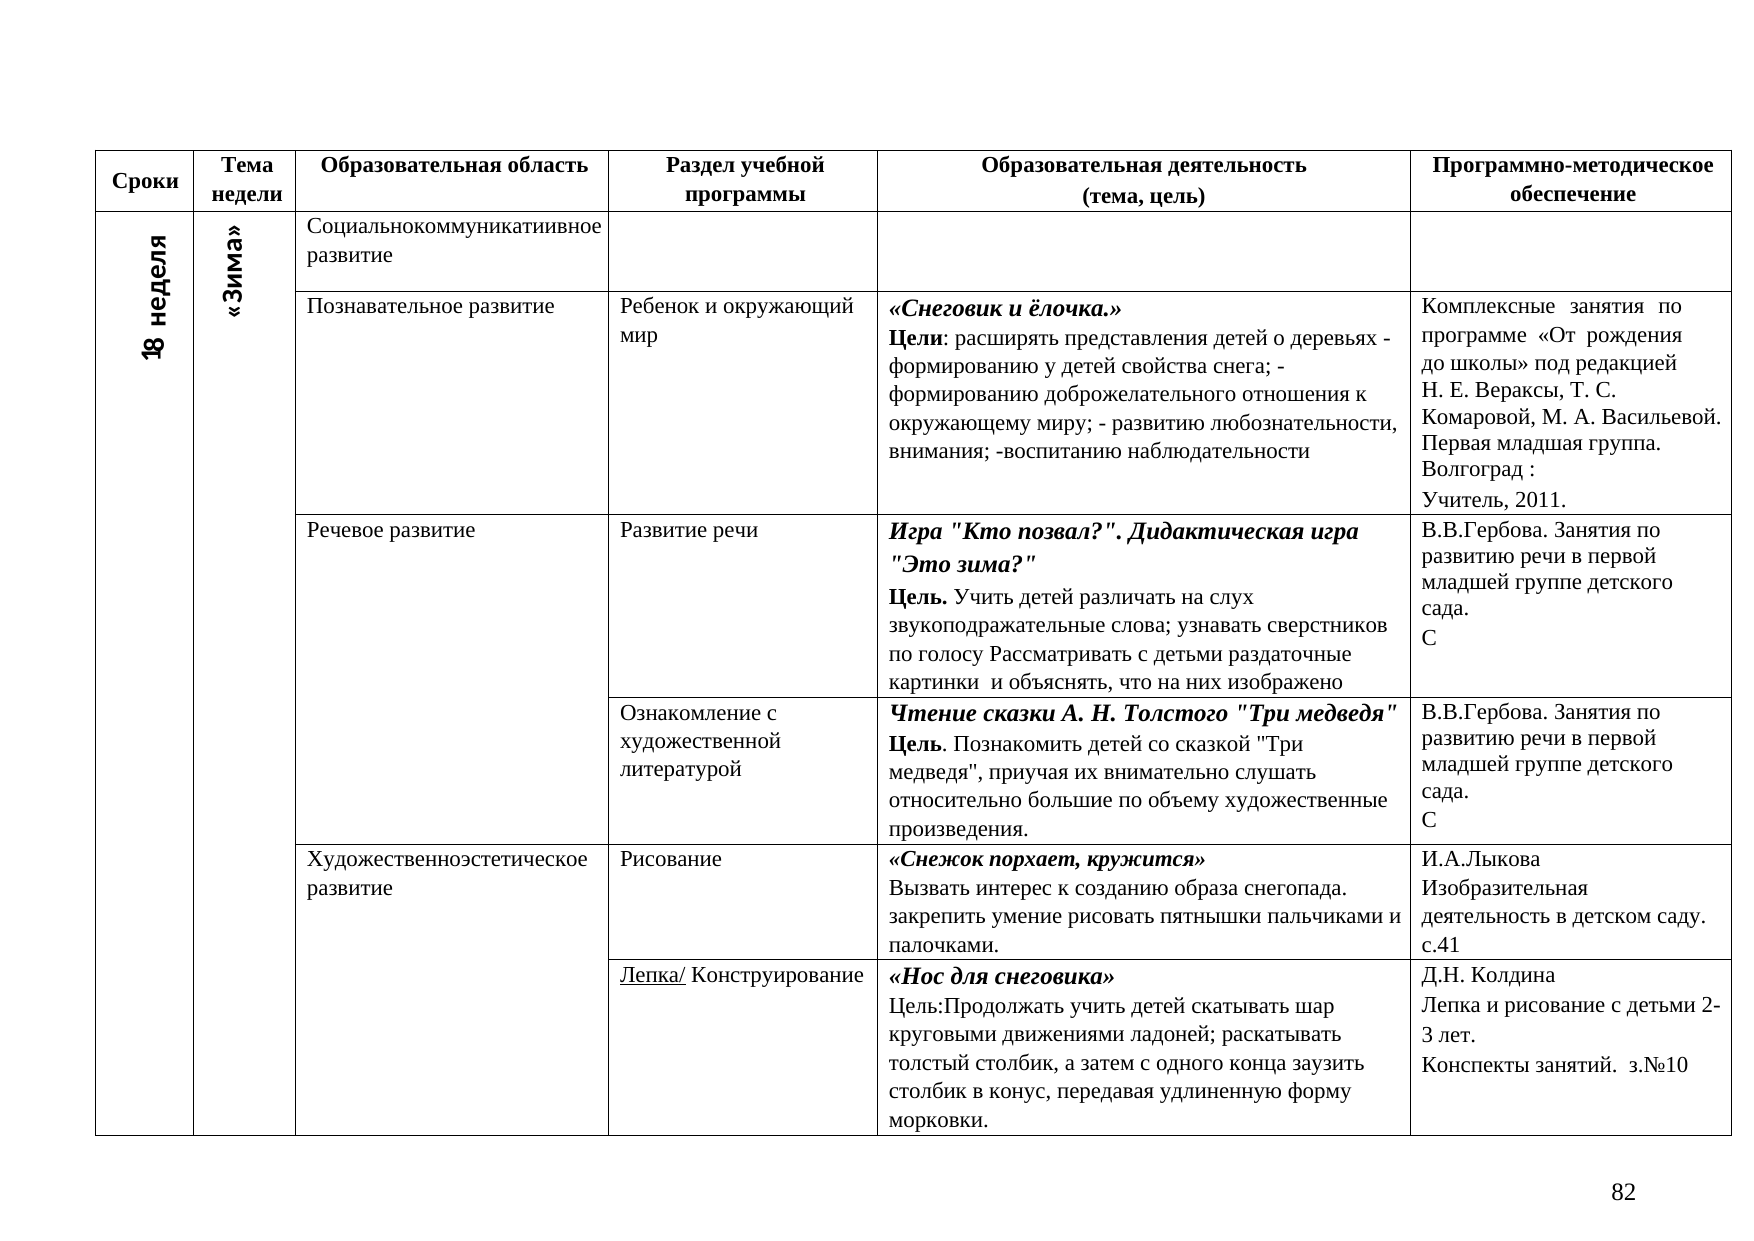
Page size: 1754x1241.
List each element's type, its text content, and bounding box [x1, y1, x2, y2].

table_cell Лепка/ Конструирование [609, 960, 877, 1134]
table_header Образовательная область [296, 151, 608, 211]
table_cell Ознакомление с художественной литературой [609, 698, 877, 843]
table_cell «Снеговик и ёлочка.» Цели: расширять представления детей о деревьях - формированию у детей свойства снега; - формированию доброжелательного отношения к окружающему миру; - развитию любознательности, внимания; -воспитанию наблюдательности [878, 292, 1410, 514]
table_cell Игра "Кто позвал?". Дидактическая игра "Это зима?" Цель. Учить детей различать на слух звукоподражательные слова; узнавать сверстников по голосу Рассматривать с детьми раздаточные картинки и объяснять, что на них изображено [878, 515, 1410, 697]
table_cell Художественноэстетическое развитие [296, 845, 608, 1134]
table_cell [96, 212, 193, 1134]
table_header Раздел учебной программы [609, 151, 877, 211]
table_cell Социальнокоммуникатиивное развитие [296, 212, 608, 291]
table_cell [194, 212, 295, 1134]
table_cell Речевое развитие [296, 515, 608, 843]
table_header Сроки [96, 151, 193, 211]
table_cell Чтение сказки А. Н. Толстого "Три медведя" Цель. Познакомить детей со сказкой "Три медведя", приучая их внимательно слушать относительно большие по объему художественные произведения. [878, 698, 1410, 843]
table_cell В.В.Гербова. Занятия по развитию речи в первой младшей группе детского сада. С [1411, 515, 1731, 697]
table_cell Ребенок и окружающий мир [609, 292, 877, 514]
table_cell Познавательное развитие [296, 292, 608, 514]
table_cell В.В.Гербова. Занятия по развитию речи в первой младшей группе детского сада. С [1411, 698, 1731, 843]
table_cell [609, 212, 877, 291]
table_cell [878, 212, 1410, 291]
table_cell Комплексные занятия по программе «От рождения до школы» под редакцией Н. Е. Вераксы, Т. С. Комаровой, М. А. Васильевой. Первая младшая группа. Волгоград : Учитель, 2011. [1411, 292, 1731, 514]
table_cell Развитие речи [609, 515, 877, 697]
table_cell «Нос для снеговика» Цель:Продолжать учить детей скатывать шар круговыми движениями ладоней; раскатывать толстый столбик, а затем с одного конца заузить столбик в конус, передавая удлиненную форму морковки. [878, 960, 1410, 1134]
table_cell «Снежок порхает, кружится» Вызвать интерес к созданию образа снегопада. закрепить умение рисовать пятнышки пальчиками и палочками. [878, 845, 1410, 959]
table_header Образовательная деятельность (тема, цель) [878, 151, 1410, 211]
table_header Программно-методическое обеспечение [1411, 151, 1731, 211]
table_header Тема недели [194, 151, 295, 211]
table_cell И.А.Лыкова Изобразительная деятельность в детском саду. с.41 [1411, 845, 1731, 959]
table_cell Д.Н. Колдина Лепка и рисование с детьми 2-3 лет. Конспекты занятий. з.№10 [1411, 960, 1731, 1134]
table_cell Рисование [609, 845, 877, 959]
table_cell [1411, 212, 1731, 291]
